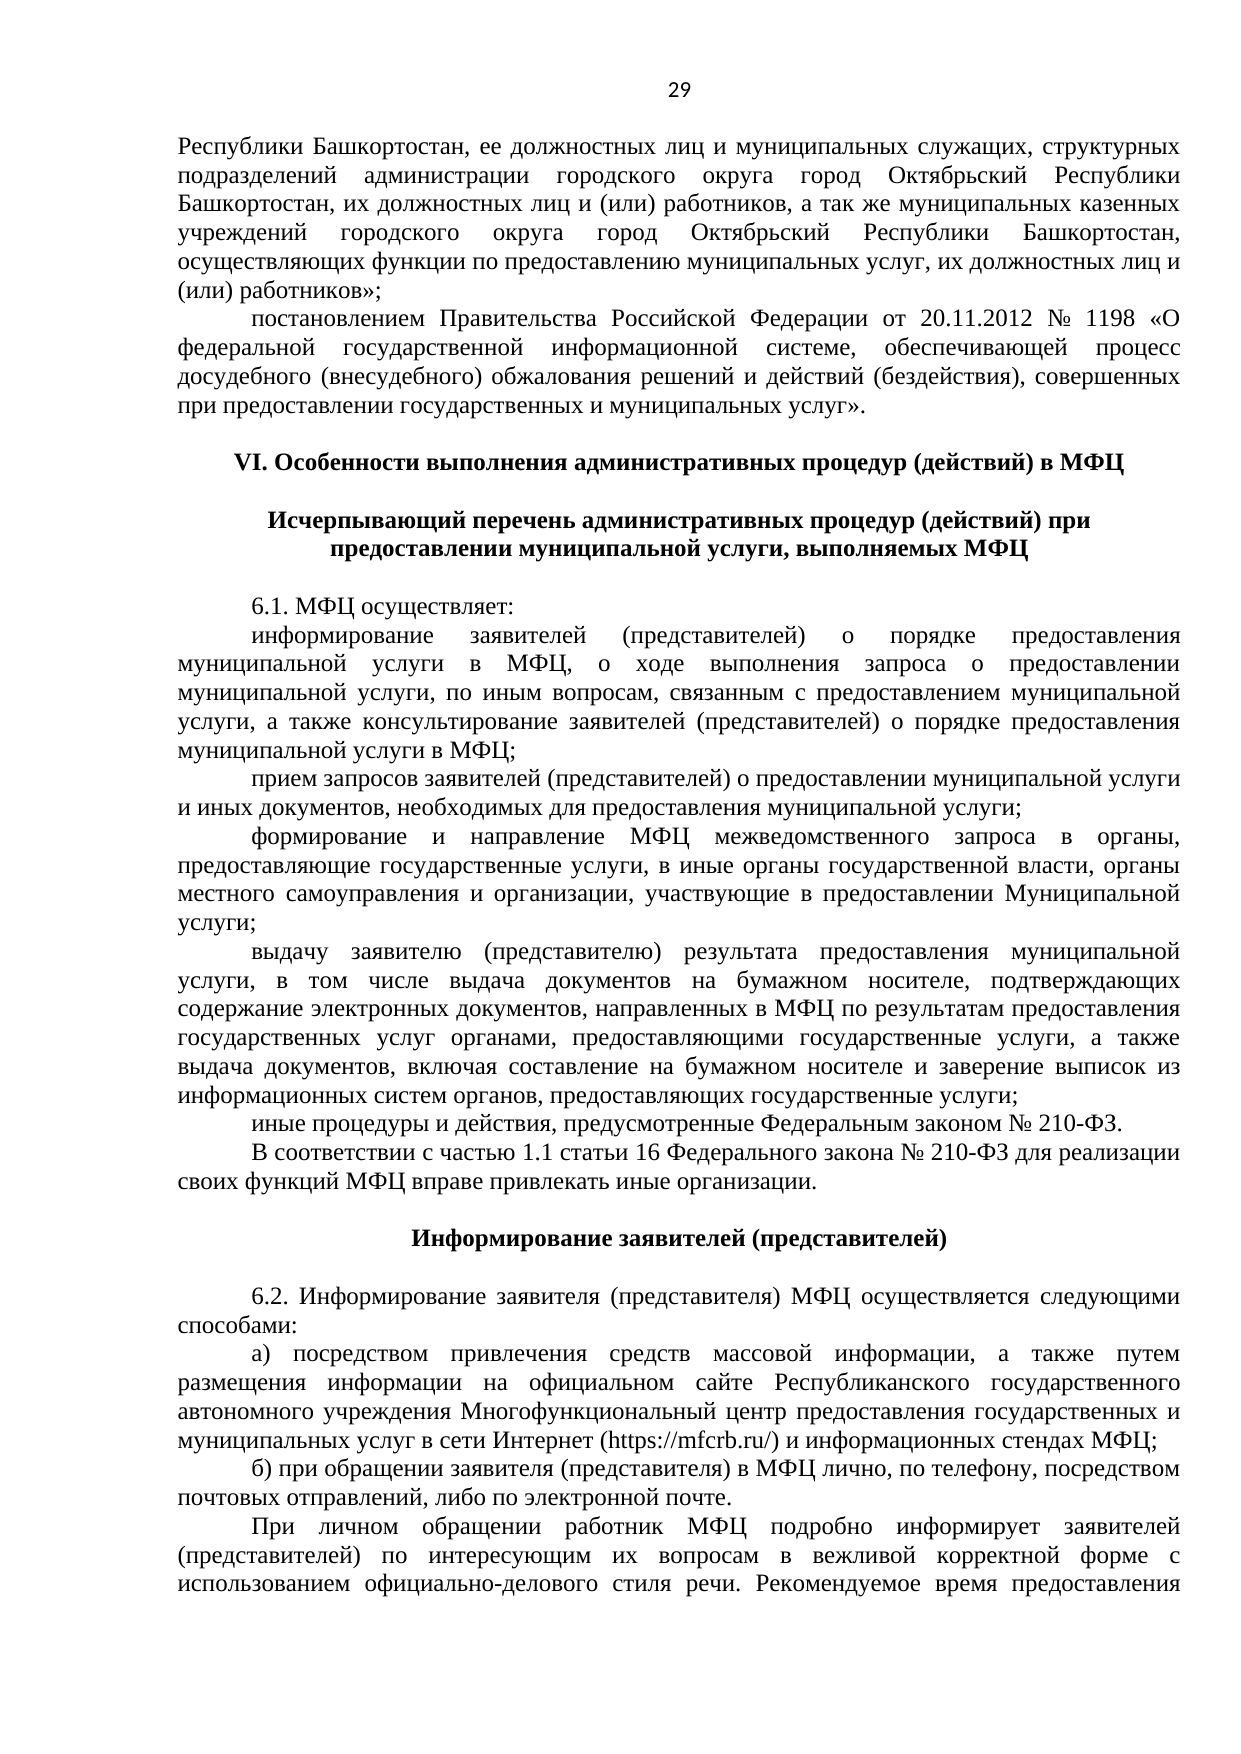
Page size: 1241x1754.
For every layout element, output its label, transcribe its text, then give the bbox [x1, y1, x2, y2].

text формирование и направление МФЦ межведомственного запроса в органы, предоставляющие государственные услуги, в иные органы государственной власти, органы местного самоуправления и организации, участвующие в предоставлении Муниципальной услуги; [177, 821, 1181, 936]
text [177, 1511, 1181, 1597]
text постановлением Правительства Российской Федерации от 20.11.2012 № 1198 «О федеральной государственной информационной системе, обеспечивающей процесс досудебного (внесудебного) обжалования решений и действий (бездействия), совершенных при предоставлении государственных и муниципальных услуг». [177, 303, 1181, 418]
text 6.2. Информирование заявителя (представителя) МФЦ осуществляется следующими способами: [177, 1281, 1181, 1338]
text Информирование заявителей (представителей) [177, 1223, 1181, 1252]
text иные процедуры и действия, предусмотренные Федеральным законом № 210-ФЗ. [177, 1108, 1181, 1137]
text б) при обращении заявителя (представителя) в МФЦ лично, по телефону, посредством почтовых отправлений, либо по электронной почте. [177, 1453, 1181, 1511]
text информирование заявителей (представителей) о порядке предоставления муниципальной услуги в МФЦ, о ходе выполнения запроса о предоставлении муниципальной услуги, по иным вопросам, связанным с предоставлением муниципальной услуги, а также консультирование заявителей (представителей) о порядке предоставления муниципальной услуги в МФЦ; [177, 620, 1181, 763]
text 6.1. МФЦ осуществляет: [177, 591, 1181, 620]
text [177, 131, 1181, 303]
text Исчерпывающий перечень административных процедур (действий) при предоставлении муниципальной услуги, выполняемых МФЦ [177, 505, 1181, 562]
text прием запросов заявителей (представителей) о предоставлении муниципальной услуги и иных документов, необходимых для предоставления муниципальной услуги; [177, 763, 1181, 821]
text а) посредством привлечения средств массовой информации, а также путем размещения информации на официальном сайте Республиканского государственного автономного учреждения Многофункциональный центр предоставления государственных и муниципальных услуг в сети Интернет (https://mfcrb.ru/) и информационных стендах МФЦ; [177, 1338, 1181, 1453]
text VI. Особенности выполнения административных процедур (действий) в МФЦ [177, 447, 1181, 476]
text В соответствии с частью 1.1 статьи 16 Федерального закона № 210-ФЗ для реализации своих функций МФЦ вправе привлекать иные организации. [177, 1137, 1181, 1195]
text выдачу заявителю (представителю) результата предоставления муниципальной услуги, в том числе выдача документов на бумажном носителе, подтверждающих содержание электронных документов, направленных в МФЦ по результатам предоставления государственных услуг органами, предоставляющими государственные услуги, а также выдача документов, включая составление на бумажном носителе и заверение выписок из информационных систем органов, предоставляющих государственные услуги; [177, 936, 1181, 1108]
